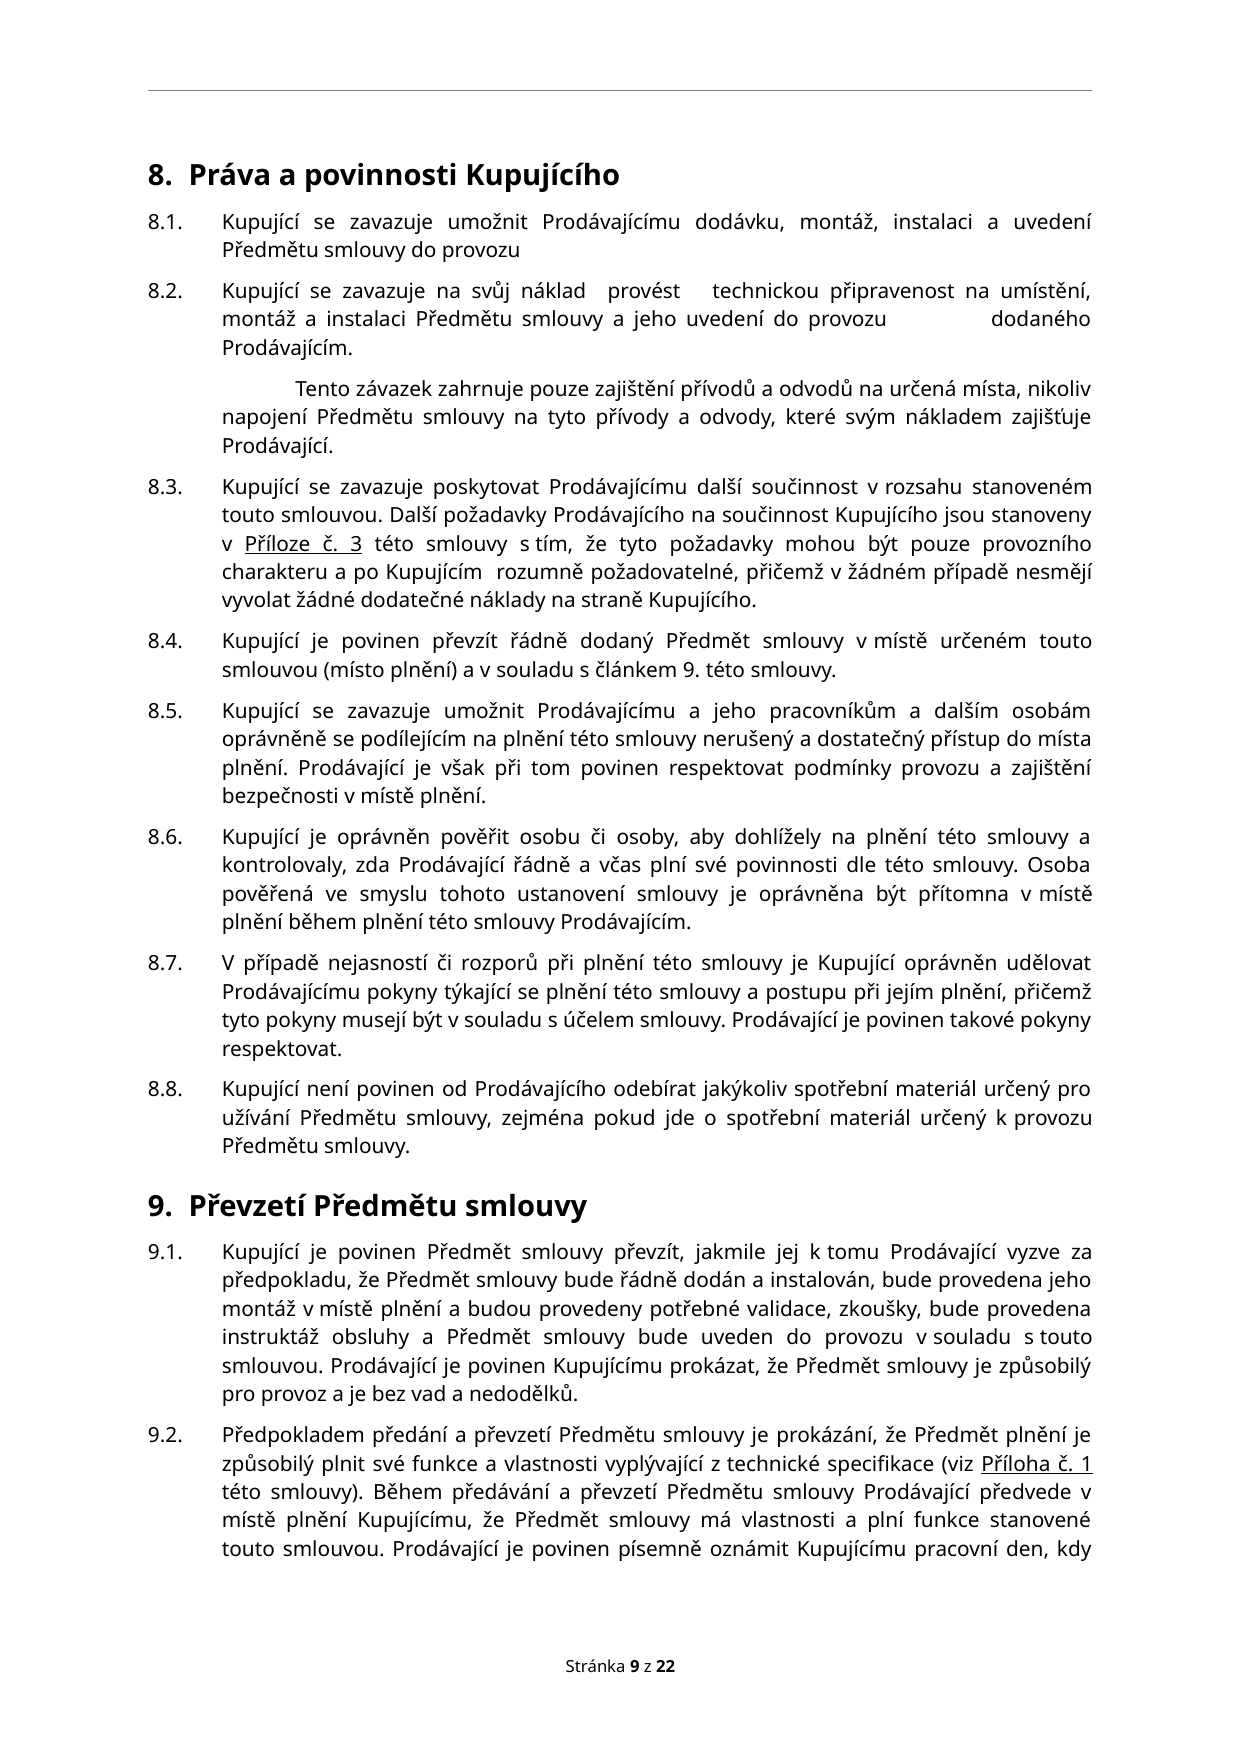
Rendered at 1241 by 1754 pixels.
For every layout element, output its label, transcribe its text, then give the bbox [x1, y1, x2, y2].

text Kupující není povinen od Prodávajícího odebírat jakýkoliv spotřební materiál určený pro užívání Předmětu smlouvy, zejména pokud jde o spotřební materiál určený k provozu Předmětu smlouvy. [148, 1074, 1092, 1160]
text Kupující se zavazuje poskytovat Prodávajícímu další součinnost v rozsahu stanoveném touto smlouvou. Další požadavky Prodávajícího na součinnost Kupujícího jsou stanoveny v Příloze č. 3 této smlouvy s tím, že tyto požadavky mohou být pouze provozního charakteru a po Kupujícím rozumně požadovatelné, přičemž v žádném případě nesmějí vyvolat žádné dodatečné náklady na straně Kupujícího. [148, 472, 1092, 614]
list Převzetí Předmětu smlouvy [148, 1185, 1092, 1224]
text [148, 1420, 1092, 1562]
text Kupující se zavazuje na svůj náklad provést technickou připravenost na umístění, montáž a instalaci Předmětu smlouvy a jeho uvedení do provozu dodaného Prodávajícím. [148, 276, 1092, 361]
list Tento závazek zahrnuje pouze zajištění přívodů a odvodů na určená místa, nikoliv napojení Předmětu smlouvy na tyto přívody a odvody, které svým nákladem zajišťuje Prodávající. [222, 374, 1092, 459]
text V případě nejasností či rozporů při plnění této smlouvy je Kupující oprávněn udělovat Prodávajícímu pokyny týkající se plnění této smlouvy a postupu při jejím plnění, přičemž tyto pokyny musejí být v souladu s účelem smlouvy. Prodávající je povinen takové pokyny respektovat. [148, 948, 1092, 1062]
text Kupující je oprávněn pověřit osobu či osoby, aby dohlížely na plnění této smlouvy a kontrolovaly, zda Prodávající řádně a včas plní své povinnosti dle této smlouvy. Osoba pověřená ve smyslu tohoto ustanovení smlouvy je oprávněna být přítomna v místě plnění během plnění této smlouvy Prodávajícím. [148, 822, 1092, 936]
text Kupující se zavazuje umožnit Prodávajícímu dodávku, montáž, instalaci a uvedení Předmětu smlouvy do provozu [148, 207, 1092, 264]
text Kupující je povinen Předmět smlouvy převzít, jakmile jej k tomu Prodávající vyzve za předpokladu, že Předmět smlouvy bude řádně dodán a instalován, bude provedena jeho montáž v místě plnění a budou provedeny potřebné validace, zkoušky, bude provedena instruktáž obsluhy a Předmět smlouvy bude uveden do provozu v souladu s touto smlouvou. Prodávající je povinen Kupujícímu prokázat, že Předmět smlouvy je způsobilý pro provoz a je bez vad a nedodělků. [148, 1237, 1092, 1408]
text Kupující je povinen převzít řádně dodaný Předmět smlouvy v místě určeném touto smlouvou (místo plnění) a v souladu s článkem 9. této smlouvy. [148, 626, 1092, 683]
text Kupující se zavazuje umožnit Prodávajícímu a jeho pracovníkům a dalším osobám oprávněně se podílejícím na plnění této smlouvy nerušený a dostatečný přístup do místa plnění. Prodávající je však při tom povinen respektovat podmínky provozu a zajištění bezpečnosti v místě plnění. [148, 696, 1092, 809]
list Práva a povinnosti Kupujícího [148, 154, 1092, 194]
